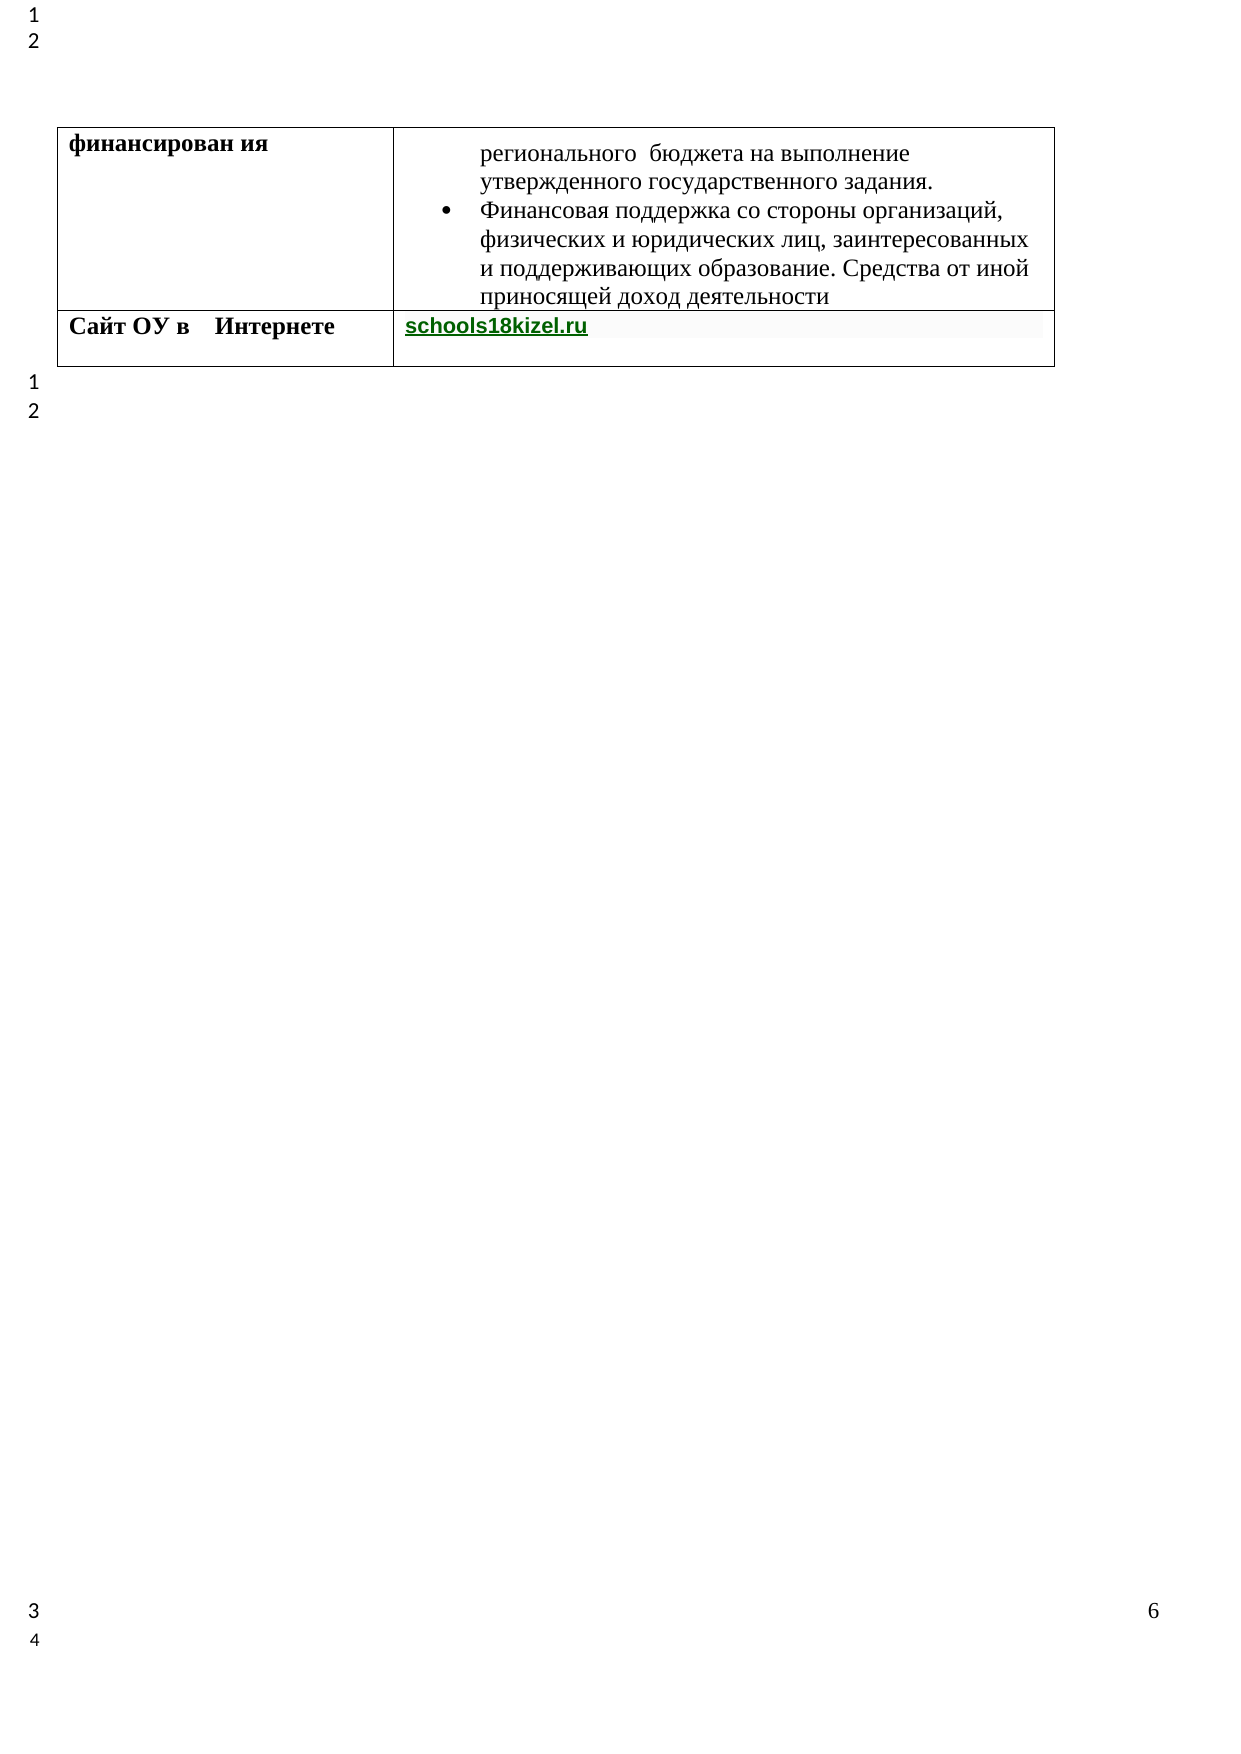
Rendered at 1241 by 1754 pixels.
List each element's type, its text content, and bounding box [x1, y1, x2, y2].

table_cell Сайт ОУ в Интернете [58, 311, 393, 366]
table_cell schools18kizel.ru [394, 311, 1054, 366]
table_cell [58, 128, 393, 310]
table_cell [394, 128, 1054, 310]
